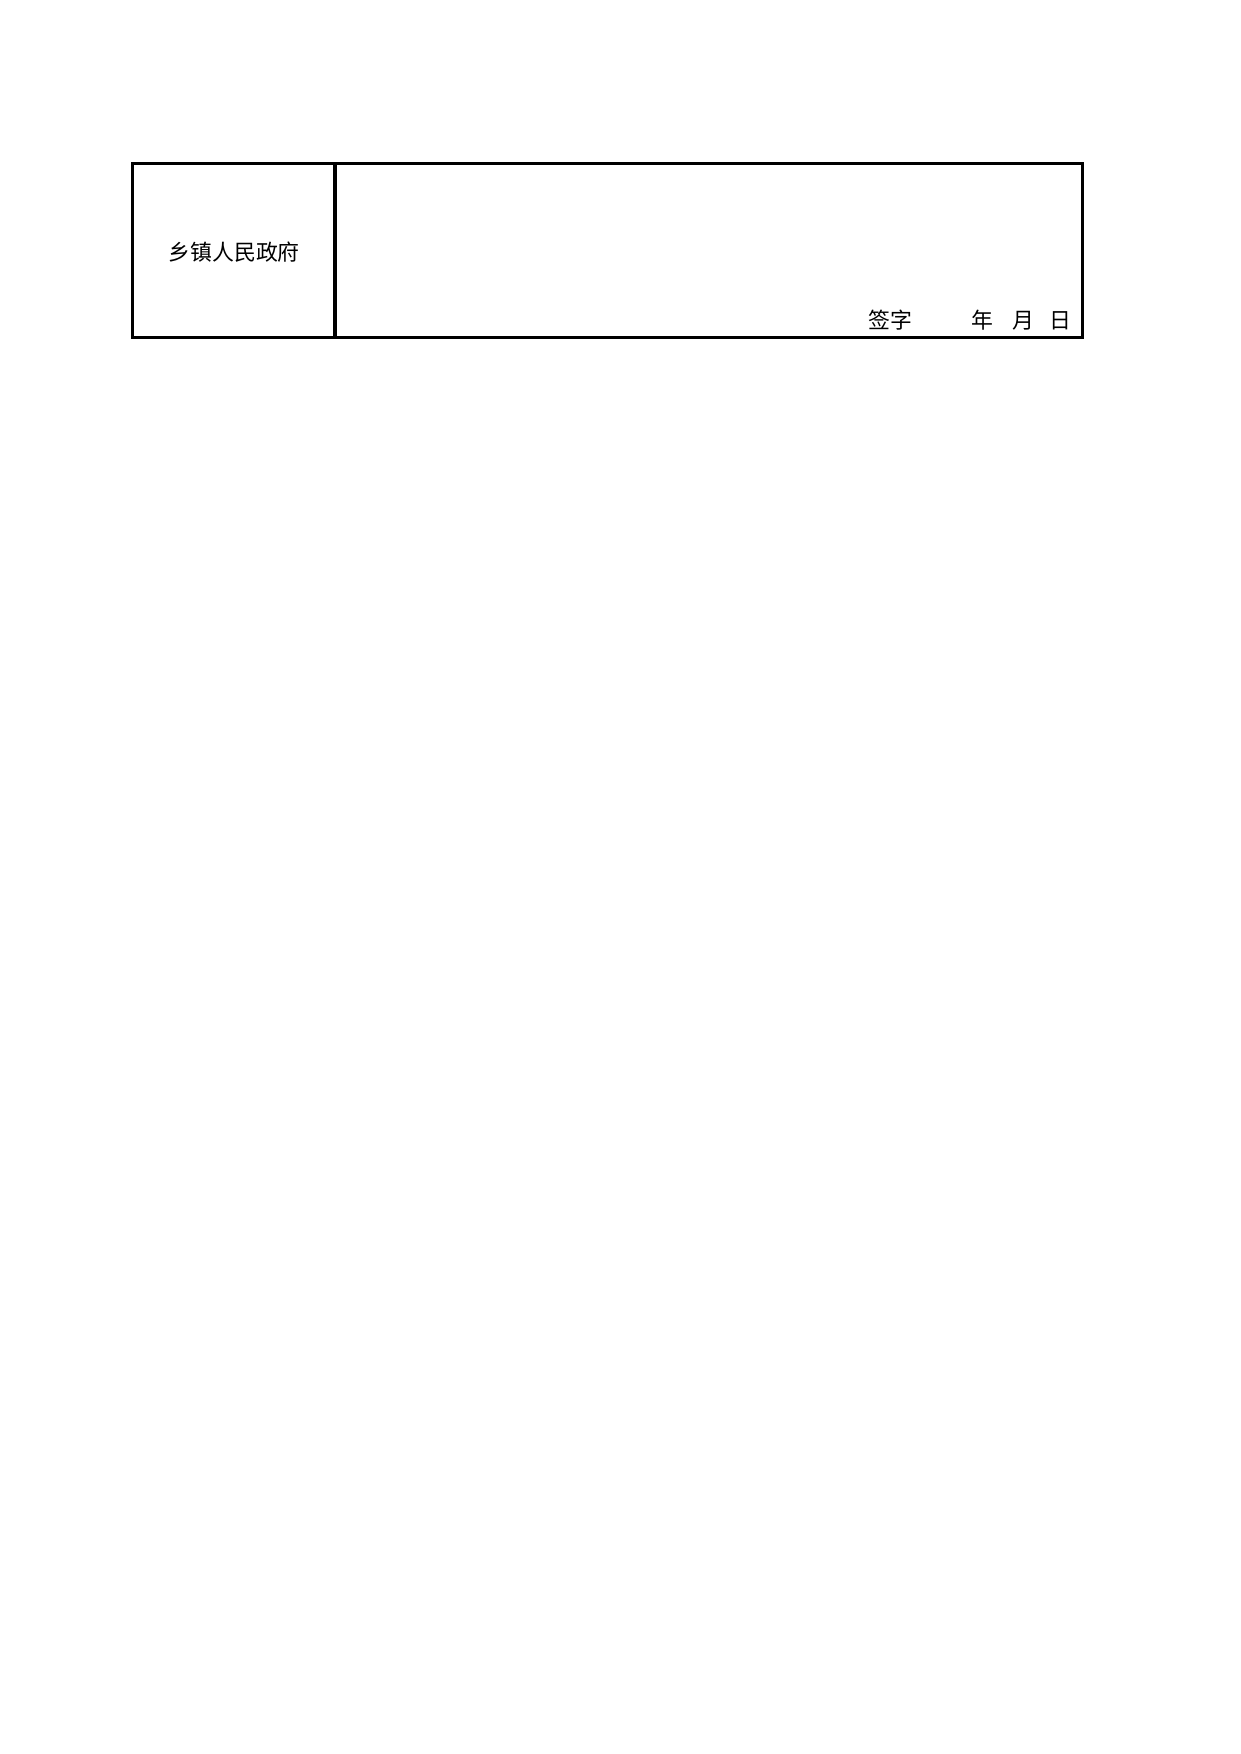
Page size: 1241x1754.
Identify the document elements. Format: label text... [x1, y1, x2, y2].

table_cell 签字 年 月 日 [337, 165, 1081, 336]
table_cell 乡镇人民政府 [134, 165, 333, 336]
